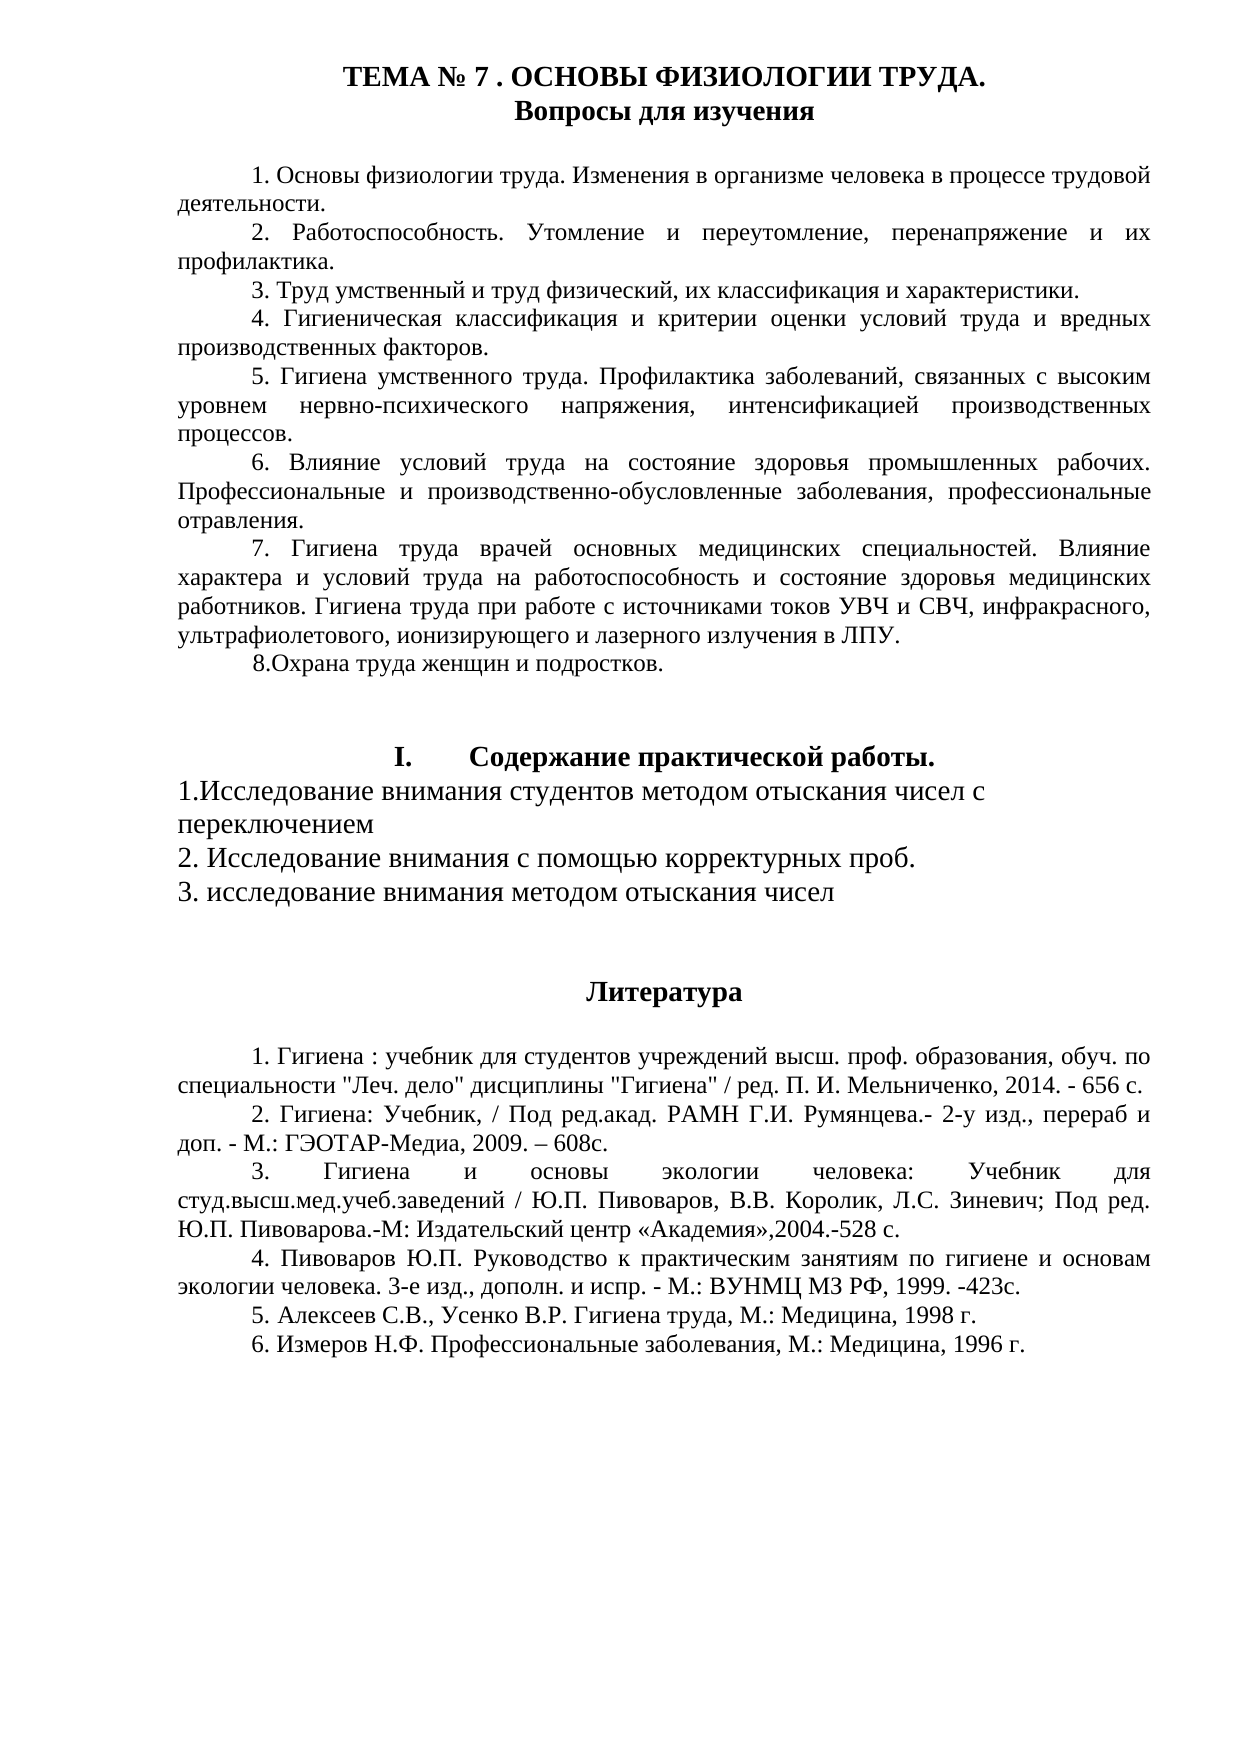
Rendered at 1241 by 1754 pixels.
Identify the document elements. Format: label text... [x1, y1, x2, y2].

text 1. Основы физиологии труда. Изменения в организме человека в процессе трудовой деятельности. [177, 160, 1152, 217]
list 8.Охрана труда женщин и подростков. [252, 648, 1152, 677]
text 2. Работоспособность. Утомление и переутомление, перенапряжение и их профилактика. [177, 217, 1152, 275]
list Содержание практической работы. [177, 739, 1152, 773]
text 1. Гигиена : учебник для студентов учреждений высш. проф. образования, обуч. по специальности "Леч. дело" дисциплины "Гигиена" / ред. П. И. Мельниченко, 2014. - 656 с. [177, 1041, 1152, 1099]
text 4. Пивоваров Ю.П. Руководство к практическим занятиям по гигиене и основам экологии человека. 3-е изд., дополн. и испр. - М.: ВУНМЦ МЗ РФ, 1999. -423с. [177, 1243, 1152, 1300]
text 7. Гигиена труда врачей основных медицинских специальностей. Влияние характера и условий труда на работоспособность и состояние здоровья медицинских работников. Гигиена труда при работе с источниками токов УВЧ и СВЧ, инфракрасного, ультрафиолетового, ионизирующего и лазерного излучения в ЛПУ. [177, 533, 1152, 648]
text Литература [177, 974, 1152, 1008]
list Тема № 7 . Основы физиологии труда. [177, 59, 1152, 93]
list Вопросы для изучения [177, 93, 1152, 126]
text 6. Измеров Н.Ф. Профессиональные заболевания, М.: Медицина, . [177, 1329, 1152, 1358]
text 4. Гигиеническая классификация и критерии оценки условий труда и вредных производственных факторов. [177, 303, 1152, 361]
text 2. Исследование внимания с помощью корректурных проб. [177, 840, 1152, 874]
text 2. Гигиена: Учебник, / Под ред.акад. РАМН Г.И. Румянцева.- 2-у изд., перераб и доп. - М.: ГЭОТАР-Медиа, 2009. – 608с. [177, 1099, 1152, 1156]
text 6. Влияние условий труда на состояние здоровья промышленных рабочих. Профессиональные и производственно-обусловленные заболевания, профессиональные отравления. [177, 447, 1152, 533]
text 3. Гигиена и основы экологии человека: Учебник для студ.высш.мед.учеб.заведений / Ю.П. Пивоваров, В.В. Королик, Л.С. Зиневич; Под ред. Ю.П. Пивоварова.-М: Издательский центр «Академия»,2004.-528 с. [177, 1156, 1152, 1243]
text 5. Гигиена умственного труда. Профилактика заболеваний, связанных с высоким уровнем нервно-психического напряжения, интенсификацией производственных процессов. [177, 361, 1152, 447]
text 5. Алексеев С.В., Усенко В.Р. Гигиена труда, М.: Медицина, . [177, 1300, 1152, 1329]
text 1.Исследование внимания студентов методом отыскания чисел с переключением [177, 773, 1152, 840]
text 3. исследование внимания методом отыскания чисел [177, 874, 1152, 907]
text 3. Труд умственный и труд физический, их классификация и характеристики. [177, 275, 1152, 303]
